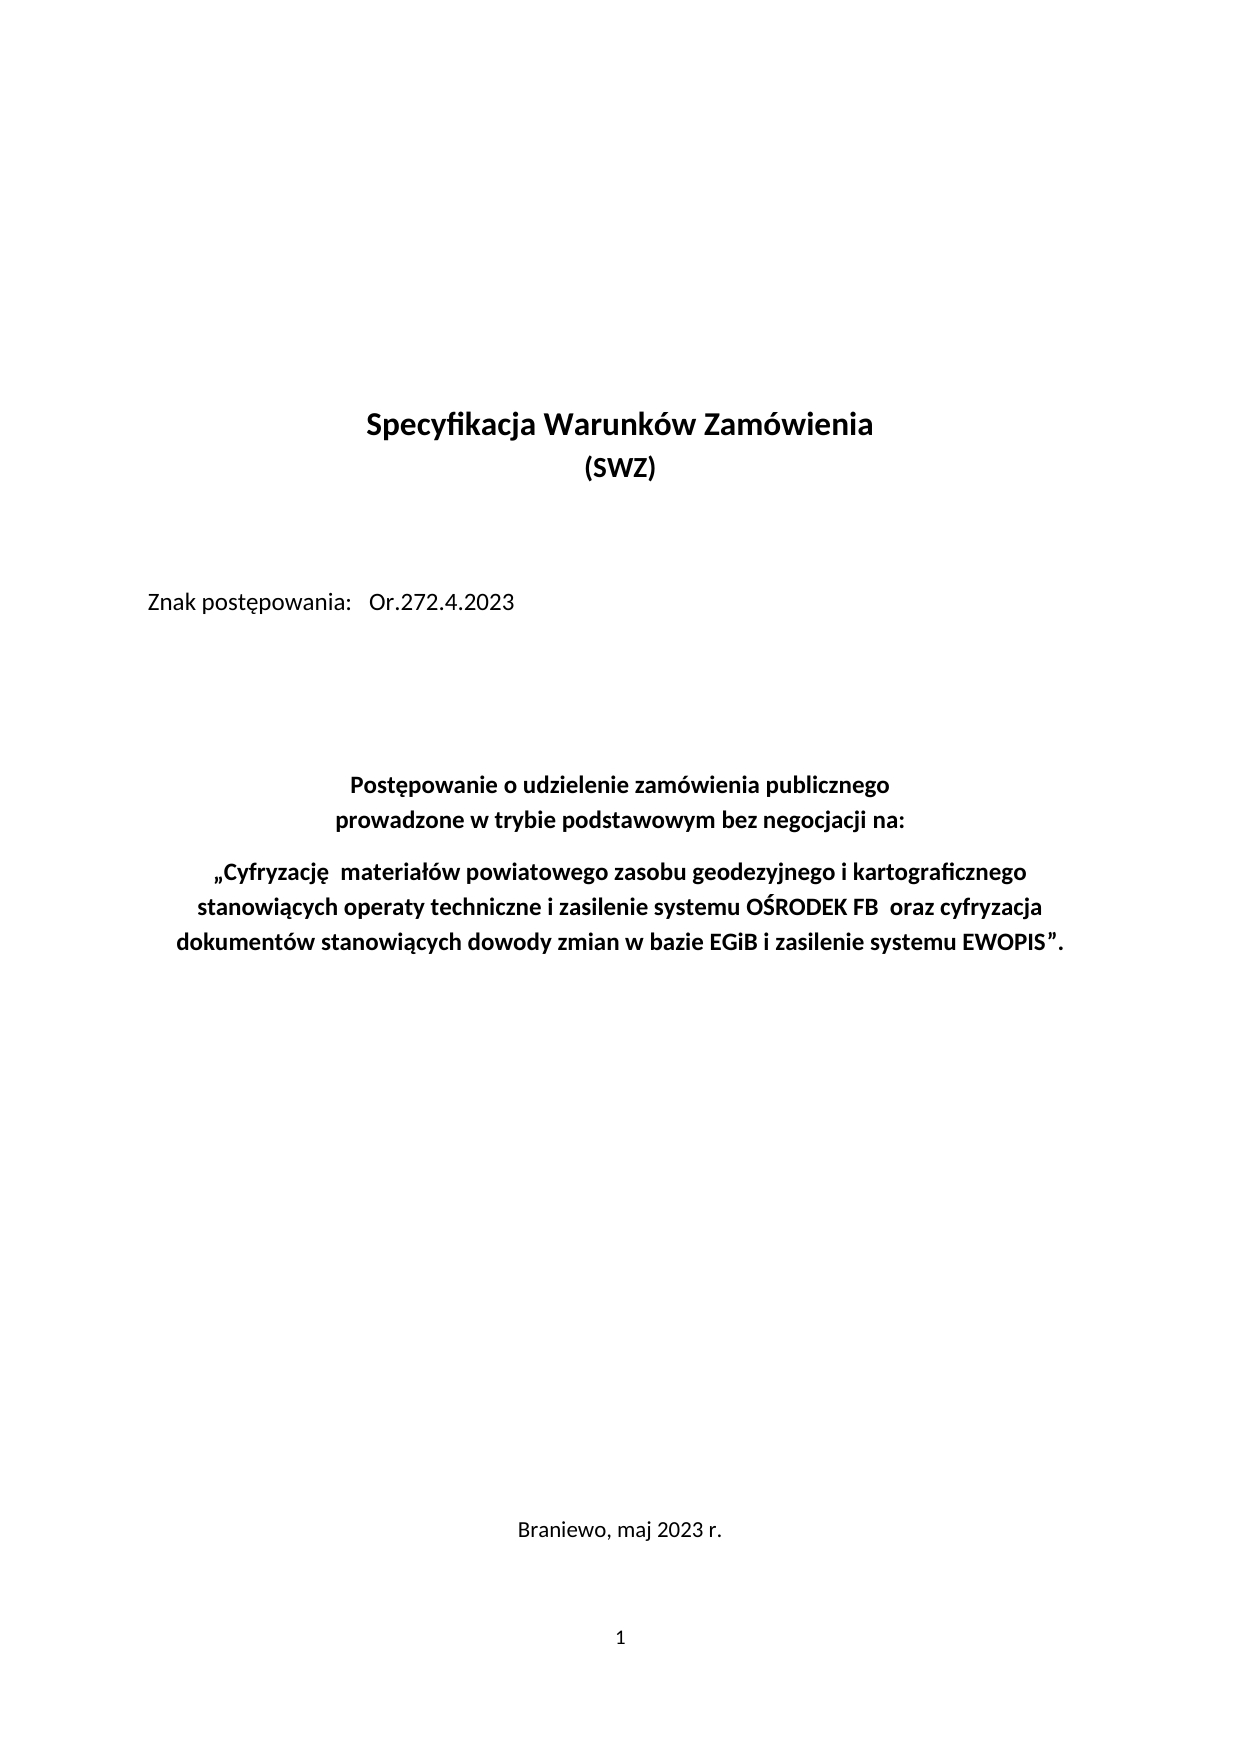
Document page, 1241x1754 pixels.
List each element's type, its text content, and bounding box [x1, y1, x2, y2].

title Specyfikacja Warunków Zamówienia (SWZ) [148, 403, 1093, 484]
text „Cyfryzację materiałów powiatowego zasobu geodezyjnego i kartograficznego stanowiących operaty techniczne i zasilenie systemu OŚRODEK FB oraz cyfryzacja dokumentów stanowiących dowody zmian w bazie EGiB i zasilenie systemu EWOPIS”. [148, 856, 1093, 956]
text Braniewo, maj 2023 r. [148, 1516, 1093, 1544]
text Znak postępowania: Or.272.4.2023 [148, 586, 1093, 617]
text Postępowanie o udzielenie zamówienia publicznego prowadzone w trybie podstawowym bez negocjacji na: [148, 769, 1093, 835]
